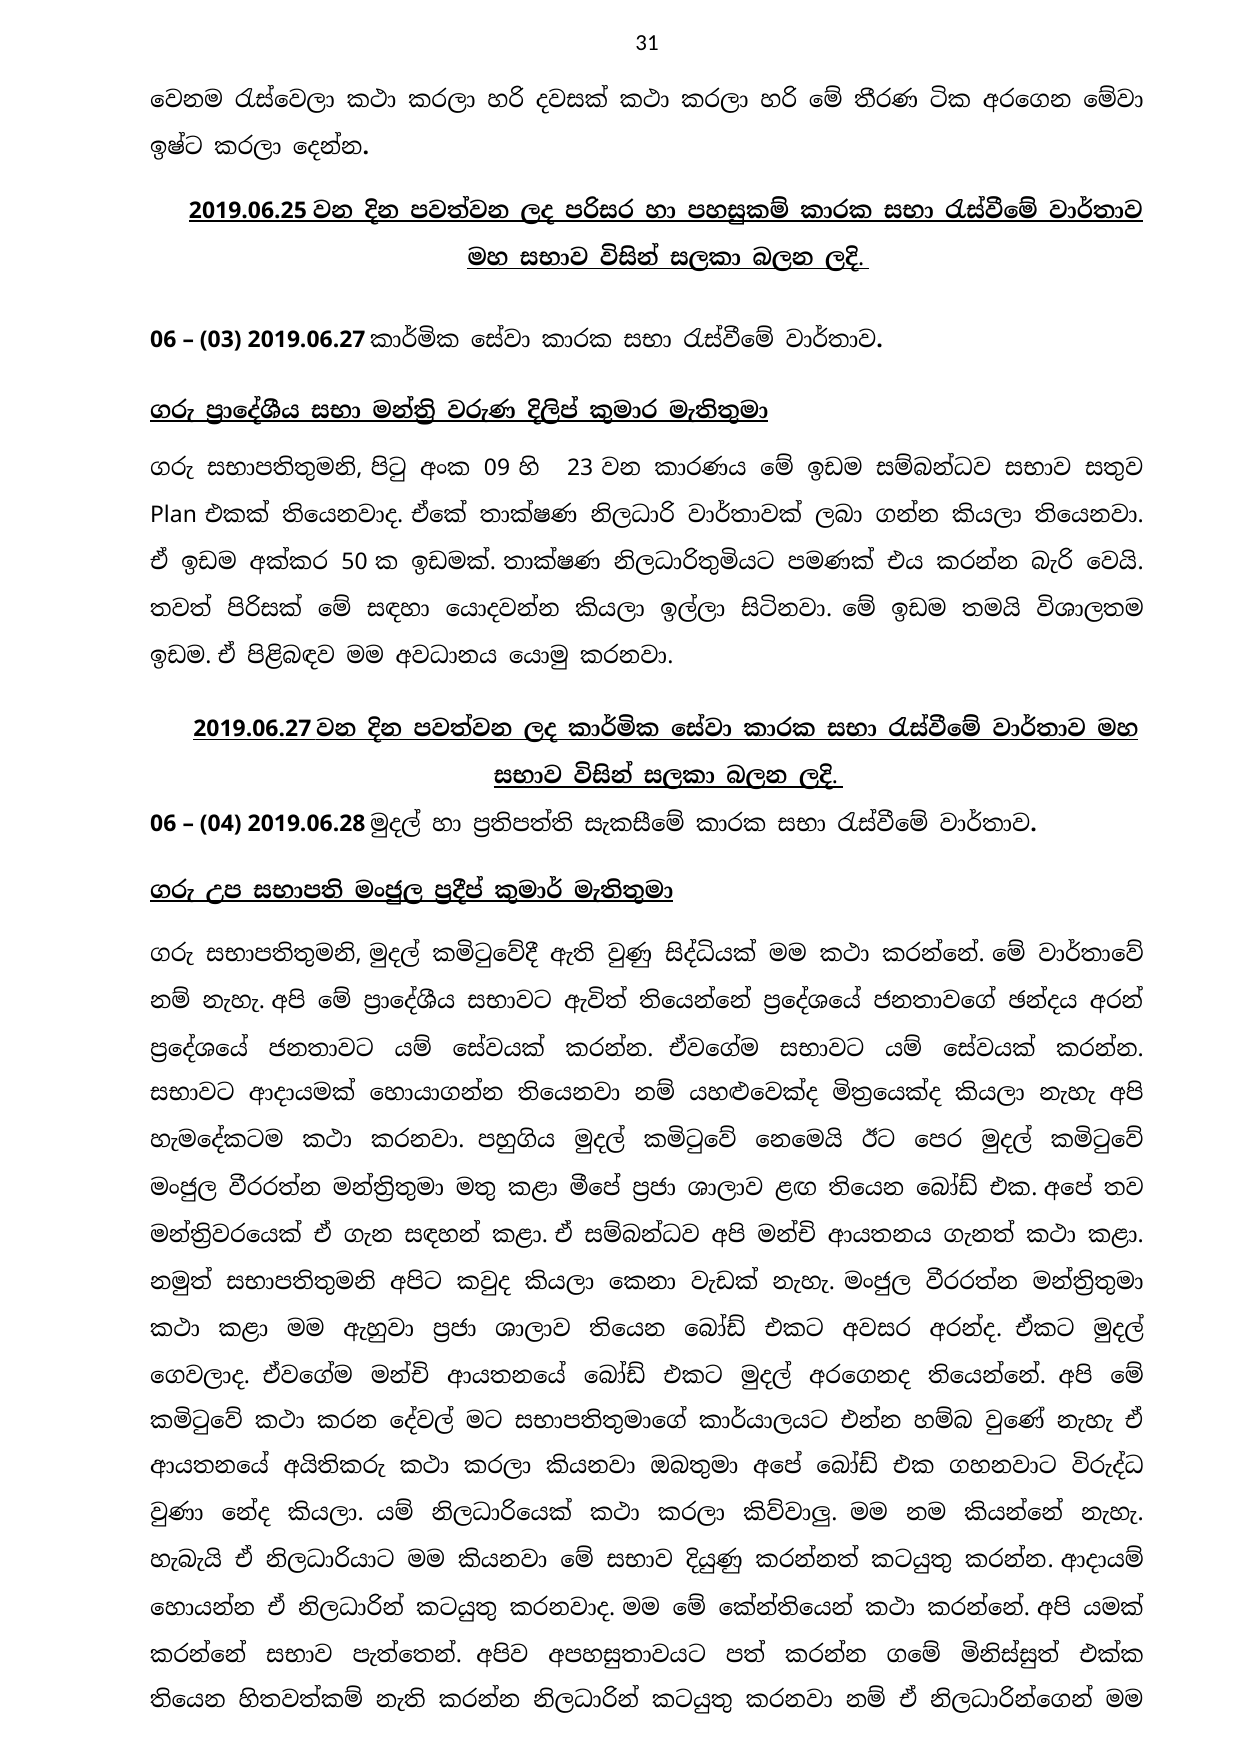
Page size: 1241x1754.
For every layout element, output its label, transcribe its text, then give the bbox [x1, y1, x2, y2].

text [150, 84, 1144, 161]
list 2019.06.25 වන දින පවත්වන ලද පරිසර හා පහසුකම් කාරක සභා රැස්වීමේ වාර්තාව මහ සභාව විසින් සලකා බලන ලදි. [187, 194, 1144, 273]
text 06 – (04) 2019.06.28මුදල් හා ප්‍රතිපත්ති සැකසීමේ කාරක සභා රැස්වීමේ වාර්තාව. [150, 807, 1144, 838]
text ගරු සභාපතිතුමනි, පිටු අංක 09 හි 23 වන කාරණය මේ ඉඩම සම්බන්ධව සභාව සතුව Plan එකක් තියෙනවාද. ඒකේ තාක්ෂණ නිලධාරි වාර්තාවක් ලබා ගන්න කියලා තියෙනවා. ඒ ඉඩම අක්කර 50 ක ඉඩමක්. තාක්ෂණ නිලධාරිතුමියට පමණක් එය කරන්න බැරි වෙයි. තවත් පිරිසක් මේ සඳහා යොදවන්න කියලා ඉල්ලා සිටිනවා. මේ ඉඩම තමයි විශාලතම ඉඩම. ඒ පිළිබඳව මම අවධානය යොමු කරනවා. [150, 451, 1144, 671]
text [150, 937, 1144, 1714]
text ගරු උප සභාපති මංජුල ප්‍රදීප් කුමාර් මැතිතුමා [150, 875, 1144, 905]
text 06 – (03) 2019.06.27කාර්මික සේවා කාරක සභා රැස්වීමේ වාර්තාව. [150, 322, 1144, 354]
list 2019.06.27වන දින පවත්වන ලද කාර්මික සේවා කාරක සභා රැස්වීමේ වාර්තාව මහ සභාව විසින් සලකා බලන ලදි. [187, 712, 1144, 791]
text ගරු ප්‍රාදේශීය සභා මන්ත්‍රි වරුණ දිලිප් කුමාර මැතිතුමා [150, 395, 1144, 425]
